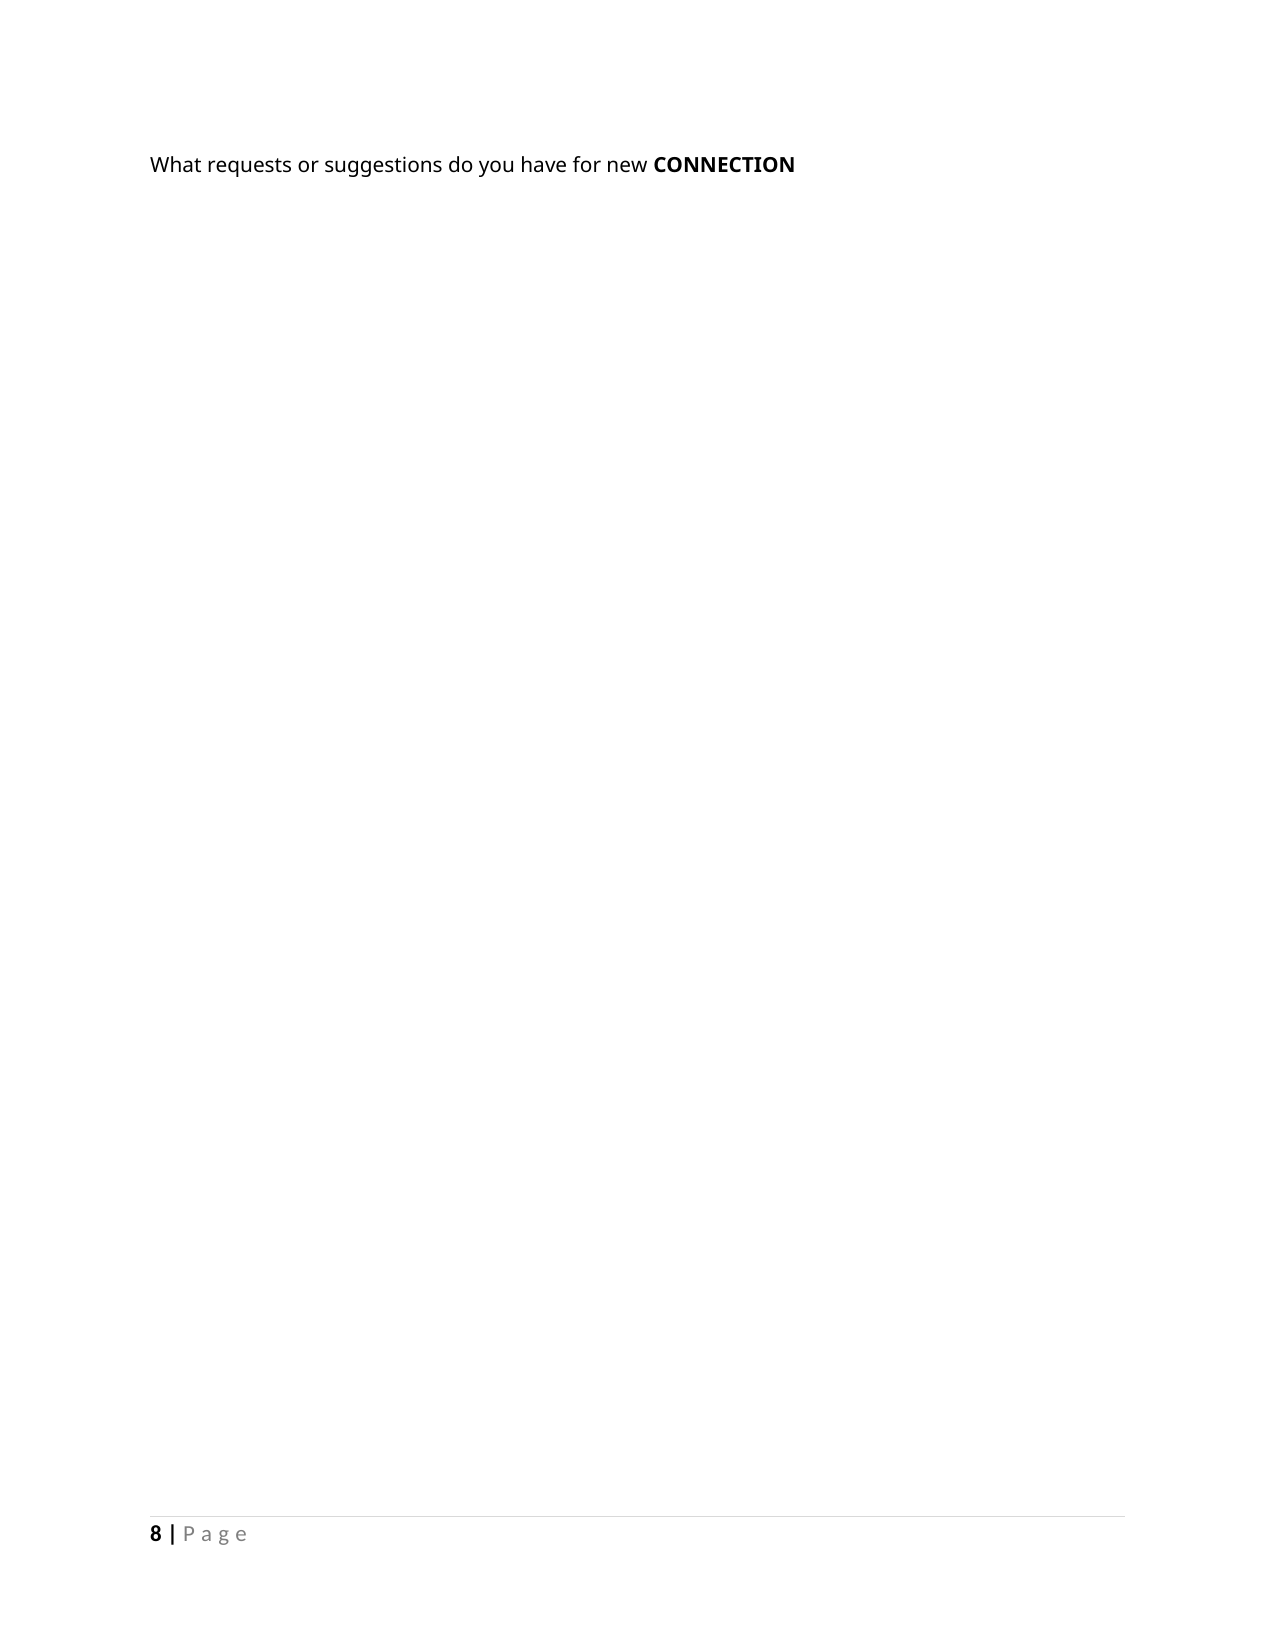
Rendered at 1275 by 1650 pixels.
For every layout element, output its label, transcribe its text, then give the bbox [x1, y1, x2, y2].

text What requests or suggestions do you have for new CONNECTION [150, 150, 1125, 178]
